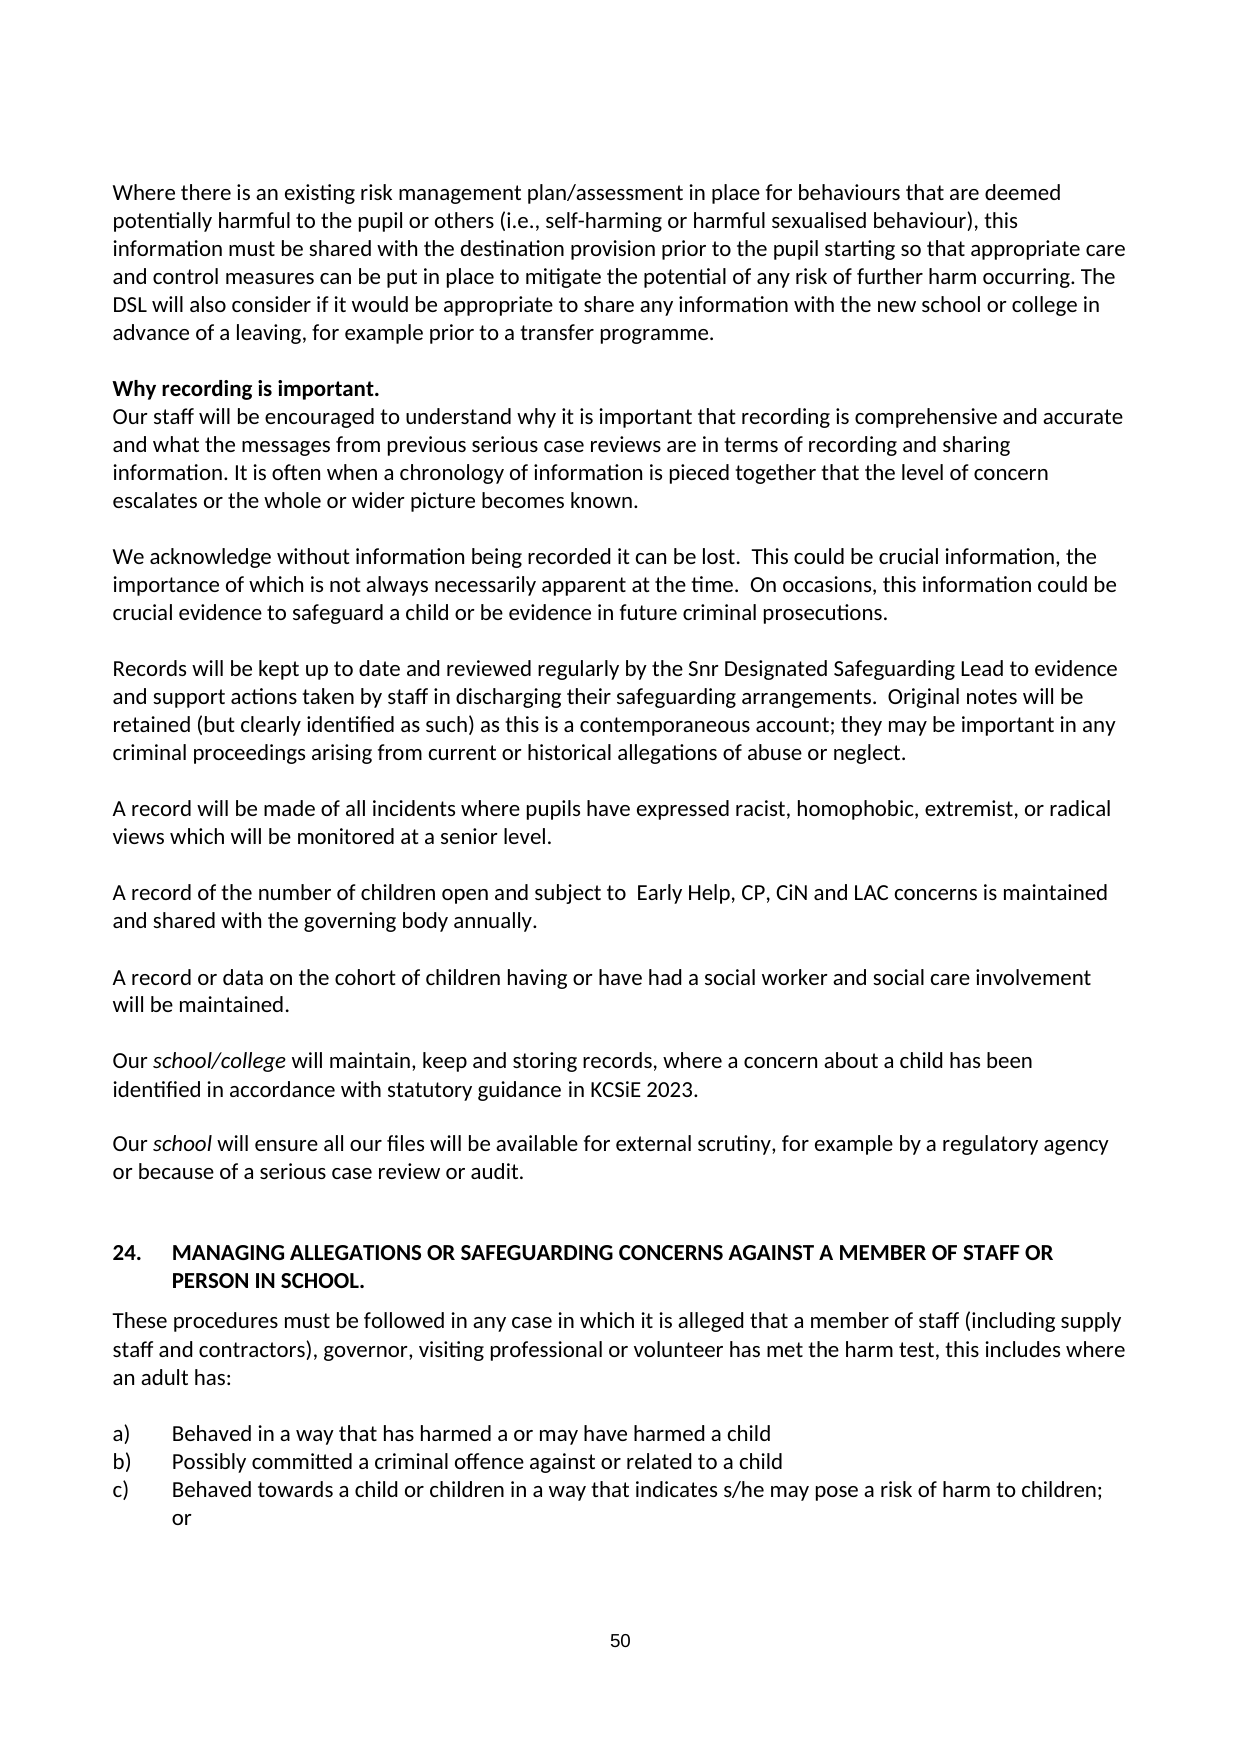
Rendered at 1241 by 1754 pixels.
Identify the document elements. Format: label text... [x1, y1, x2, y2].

text These procedures must be followed in any case in which it is alleged that a member of staff (including supply staff and contractors), governor, visiting professional or volunteer has met the harm test, this includes where an adult has: [112, 1307, 1128, 1391]
text Why recording is important. [112, 374, 1128, 402]
list Where there is an existing risk management plan/assessment in place for behaviours that are deemed potentially harmful to the pupil or others (i.e., self-harming or harmful sexualised behaviour), this information must be shared with the destination provision prior to the pupil starting so that appropriate care and control measures can be put in place to mitigate the potential of any risk of further harm occurring. The DSL will also consider if it would be appropriate to share any information with the new school or college in advance of a leaving, for example prior to a transfer programme. [112, 178, 1128, 346]
text Records will be kept up to date and reviewed regularly by the Snr Designated Safeguarding Lead to evidence and support actions taken by staff in discharging their safeguarding arrangements. Original notes will be retained (but clearly identified as such) as this is a contemporaneous account; they may be important in any criminal proceedings arising from current or historical allegations of abuse or neglect. [112, 654, 1128, 766]
text A record of the number of children open and subject to Early Help, CP, CiN and LAC concerns is maintained and shared with the governing body annually. [112, 878, 1128, 934]
list Possibly committed a criminal offence against or related to a child [112, 1447, 1128, 1475]
text A record or data on the cohort of children having or have had a social worker and social care involvement will be maintained. [112, 963, 1128, 1019]
text Our school will ensure all our files will be available for external scrutiny, for example by a regulatory agency or because of a serious case review or audit. [112, 1129, 1128, 1185]
text Our school/college will maintain, keep and storing records, where a concern about a child has been identified in accordance with statutory guidance in KCSiE 2023. [112, 1047, 1128, 1103]
list Behaved in a way that has harmed a or may have harmed a child [112, 1419, 1128, 1447]
subtitle MANAGING ALLEGATIONS OR SAFEGUARDING CONCERNS AGAINST A MEMBER OF STAFF OR PERSON IN SCHOOL. [112, 1238, 1128, 1294]
text Our staff will be encouraged to understand why it is important that recording is comprehensive and accurate and what the messages from previous serious case reviews are in terms of recording and sharing information. It is often when a chronology of information is pieced together that the level of concern escalates or the whole or wider picture becomes known. [112, 402, 1128, 514]
text A record will be made of all incidents where pupils have expressed racist, homophobic, extremist, or radical views which will be monitored at a senior level. [112, 794, 1128, 851]
text We acknowledge without information being recorded it can be lost. This could be crucial information, the importance of which is not always necessarily apparent at the time. On occasions, this information could be crucial evidence to safeguard a child or be evidence in future criminal prosecutions. [112, 542, 1128, 626]
list Behaved towards a child or children in a way that indicates s/he may pose a risk of harm to children; or [112, 1475, 1128, 1531]
